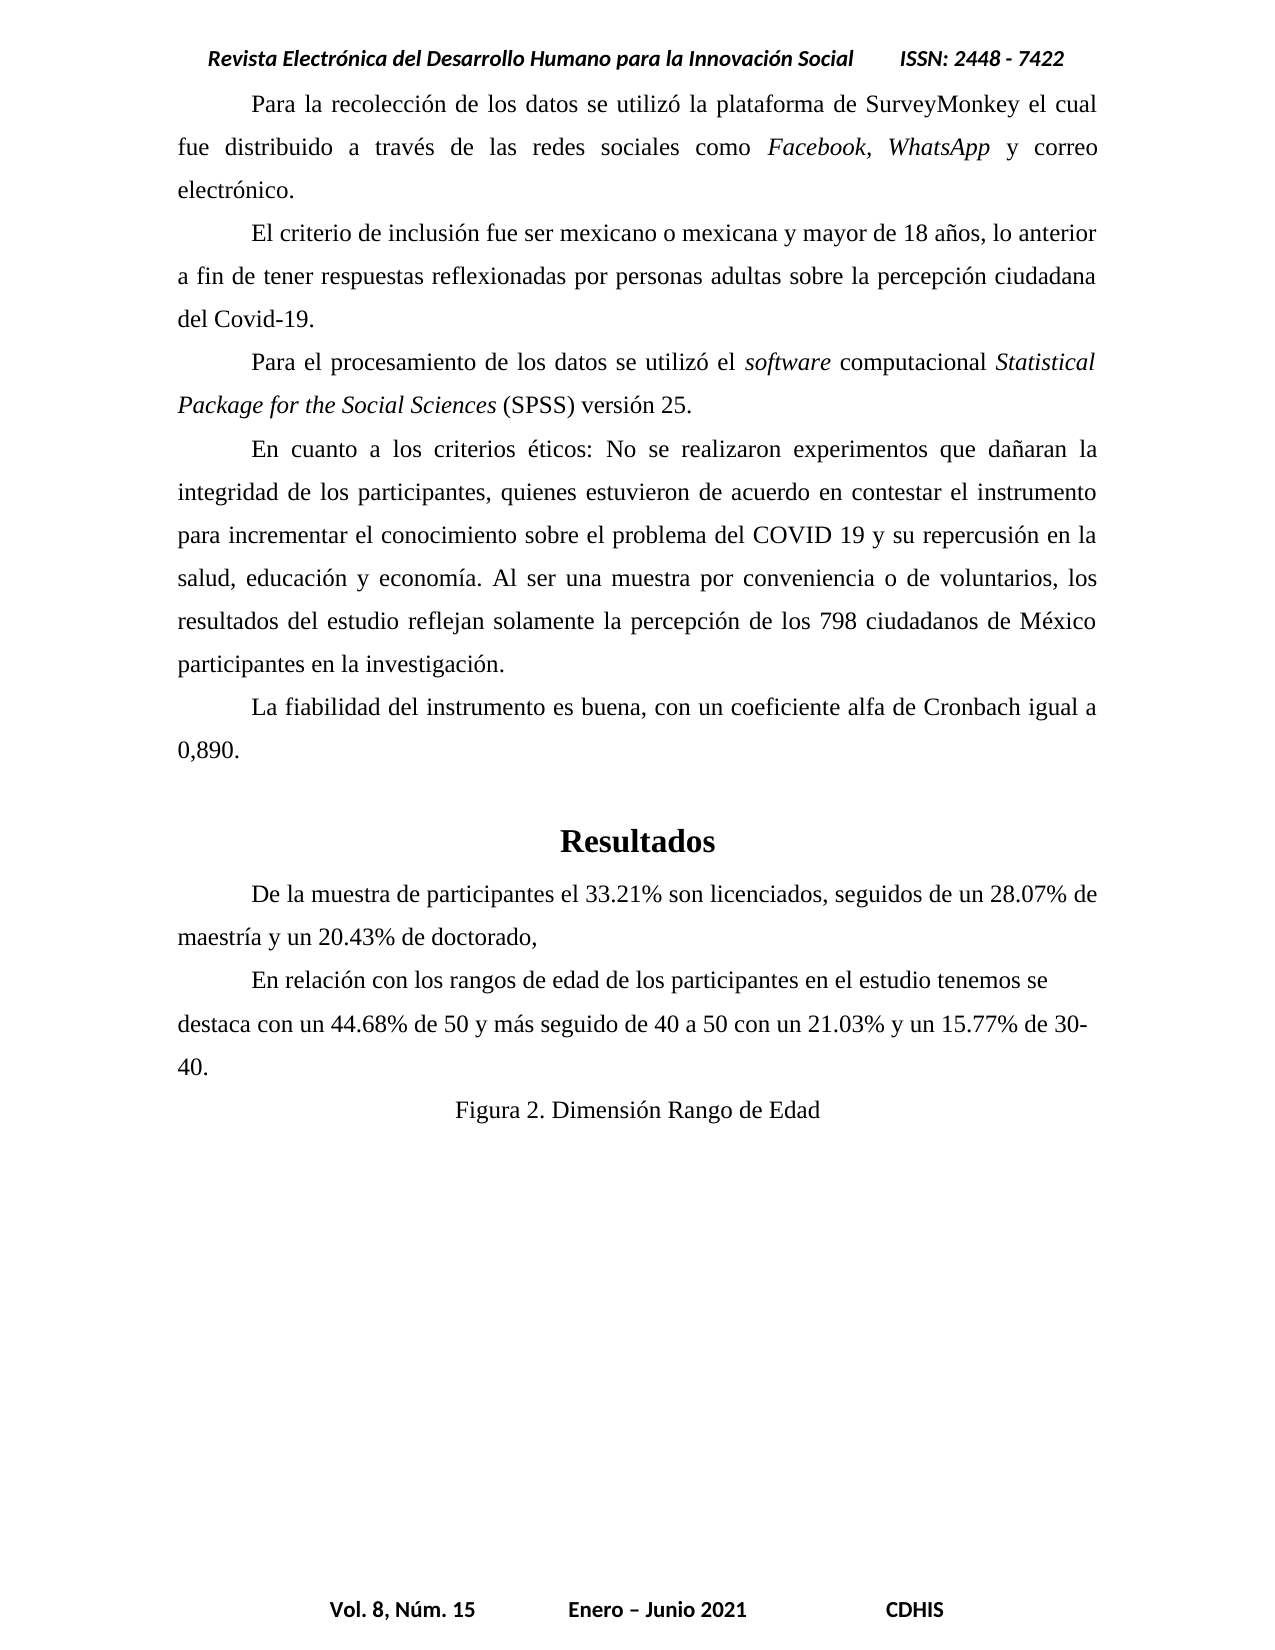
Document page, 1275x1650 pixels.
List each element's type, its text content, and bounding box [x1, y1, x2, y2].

text El criterio de inclusión fue ser mexicano o mexicana y mayor de 18 años, lo anterior a fin de tener respuestas reflexionadas por personas adultas sobre la percepción ciudadana del Covid-19. [177, 218, 1098, 333]
subtitle Resultados [177, 822, 1098, 860]
text Para el procesamiento de los datos se utilizó el software computacional Statistical Package for the Social Sciences (SPSS) versión 25. [177, 347, 1098, 419]
text En relación con los rangos de edad de los participantes en el estudio tenemos se destaca con un 44.68% de 50 y más seguido de 40 a 50 con un 21.03% y un 15.77% de 30-40. [177, 966, 1098, 1081]
text En cuanto a los criterios éticos: No se realizaron experimentos que dañaran la integridad de los participantes, quienes estuvieron de acuerdo en contestar el instrumento para incrementar el conocimiento sobre el problema del COVID 19 y su repercusión en la salud, educación y economía. Al ser una muestra por conveniencia o de voluntarios, los resultados del estudio reflejan solamente la percepción de los 798 ciudadanos de México participantes en la investigación. [177, 434, 1098, 678]
text La fiabilidad del instrumento es buena, con un coeficiente alfa de Cronbach igual a 0,890. [177, 692, 1098, 764]
text De la muestra de participantes el 33.21% son licenciados, seguidos de un 28.07% de maestría y un 20.43% de doctorado, [177, 879, 1098, 951]
text Para la recolección de los datos se utilizó la plataforma de SurveyMonkey el cual fue distribuido a través de las redes sociales como Facebook, WhatsApp y correo electrónico. [177, 89, 1098, 204]
text Figura 2. Dimensión Rango de Edad [177, 1095, 1098, 1124]
